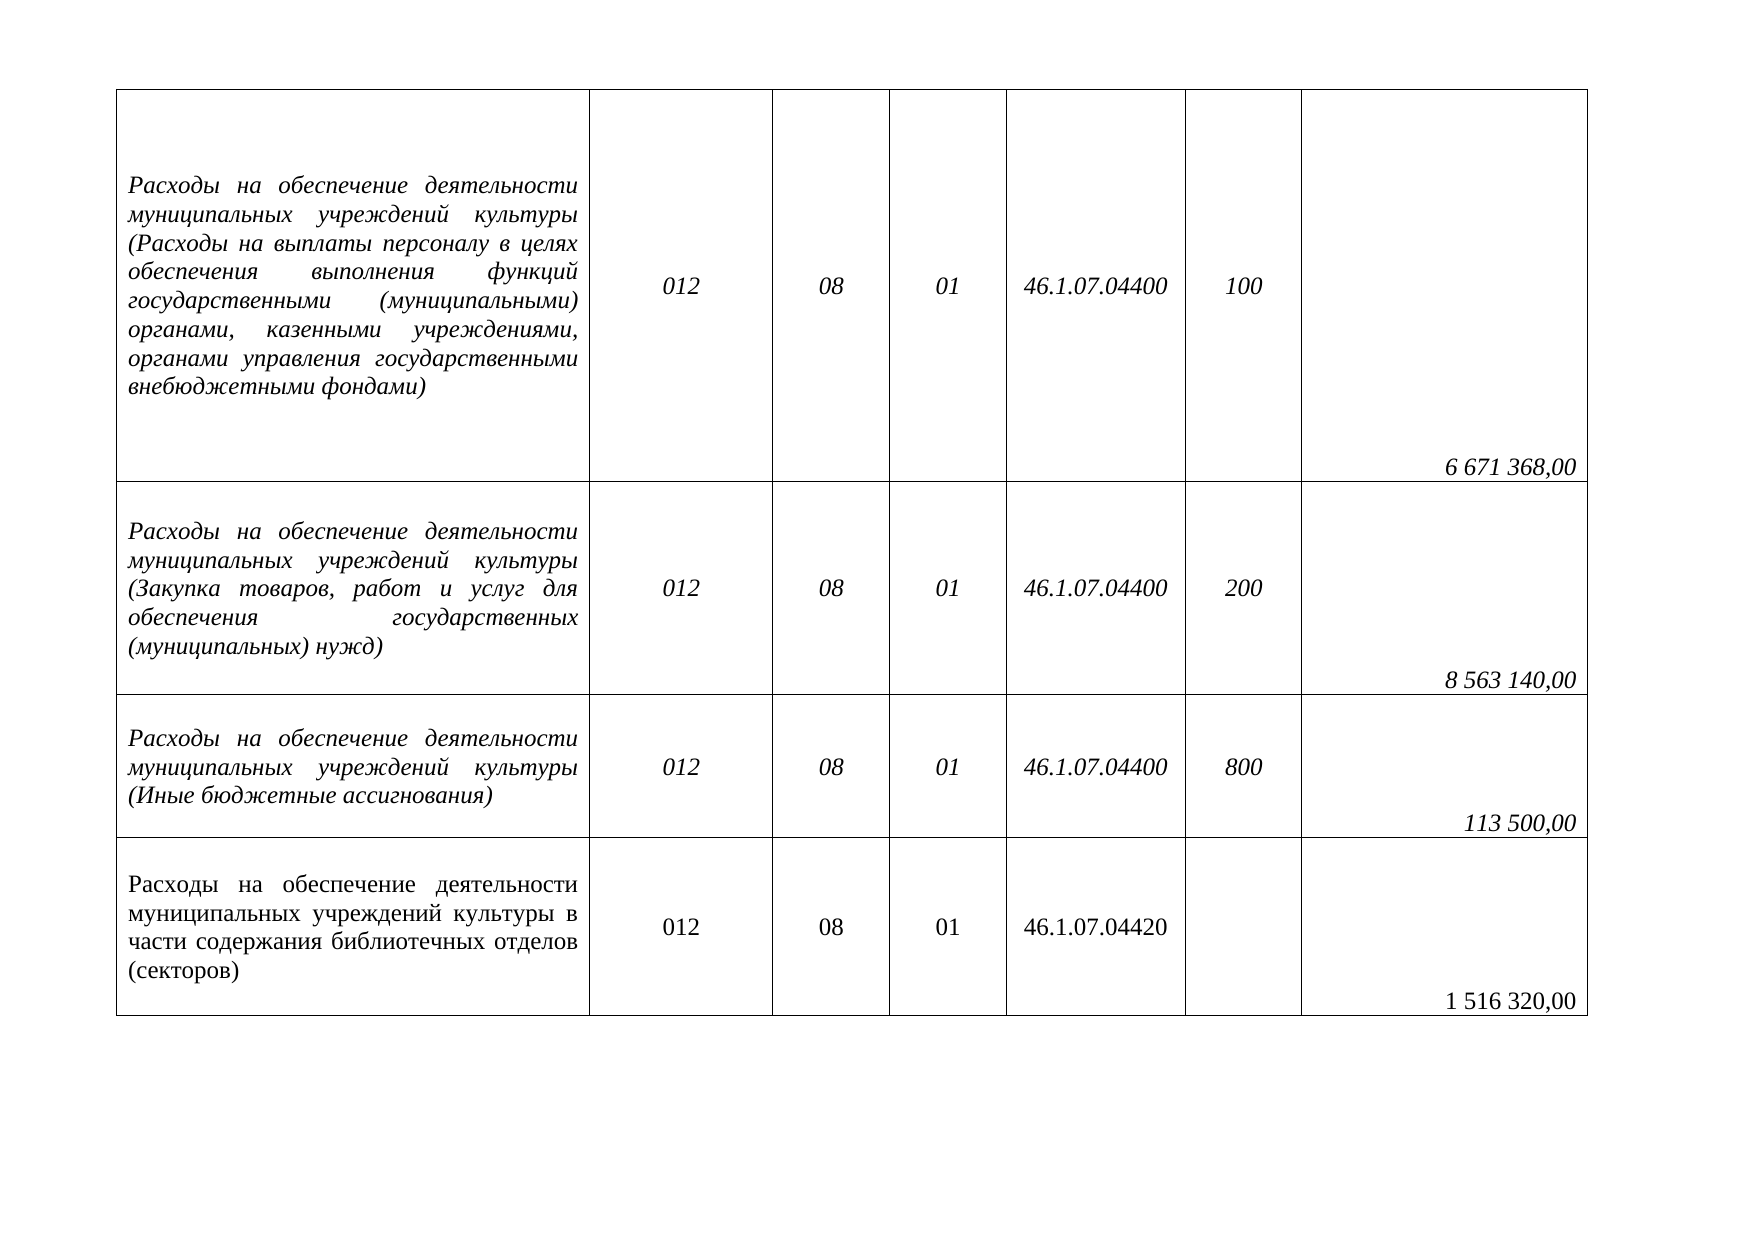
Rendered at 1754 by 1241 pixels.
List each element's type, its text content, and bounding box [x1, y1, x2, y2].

table_cell Расходы на обеспечение деятельности муниципальных учреждений культуры (Закупка товаров, работ и услуг для обеспечения государственных (муниципальных) нужд) [117, 482, 589, 694]
table_cell 012 [590, 90, 772, 481]
table_cell 01 [890, 90, 1006, 481]
table_cell 012 [590, 482, 772, 694]
table_cell 100 [1186, 90, 1301, 481]
table_cell 012 [590, 838, 772, 1015]
table_cell 1 516 320,00 [1302, 838, 1587, 1015]
table_cell 8 563 140,00 [1302, 482, 1587, 694]
table_cell 012 [590, 695, 772, 837]
table_cell 46.1.07.04420 [1007, 838, 1185, 1015]
table_cell Расходы на обеспечение деятельности муниципальных учреждений культуры (Расходы на выплаты персоналу в целях обеспечения выполнения функций государственными (муниципальными) органами, казенными учреждениями, органами управления государственными внебюджетными фондами) [117, 90, 589, 481]
table_cell 08 [773, 838, 889, 1015]
table_cell 46.1.07.04400 [1007, 90, 1185, 481]
table_cell 46.1.07.04400 [1007, 695, 1185, 837]
table_cell 800 [1186, 695, 1301, 837]
table_cell 01 [890, 695, 1006, 837]
table_cell 6 671 368,00 [1302, 90, 1587, 481]
table_cell 46.1.07.04400 [1007, 482, 1185, 694]
table_cell 08 [773, 482, 889, 694]
table_cell 01 [890, 482, 1006, 694]
table_cell [1186, 838, 1301, 1015]
table_cell 08 [773, 695, 889, 837]
table_cell 200 [1186, 482, 1301, 694]
table_cell 08 [773, 90, 889, 481]
table_cell Расходы на обеспечение деятельности муниципальных учреждений культуры в части содержания библиотечных отделов (секторов) [117, 838, 589, 1015]
table_cell 01 [890, 838, 1006, 1015]
table_cell Расходы на обеспечение деятельности муниципальных учреждений культуры (Иные бюджетные ассигнования) [117, 695, 589, 837]
table_cell 113 500,00 [1302, 695, 1587, 837]
